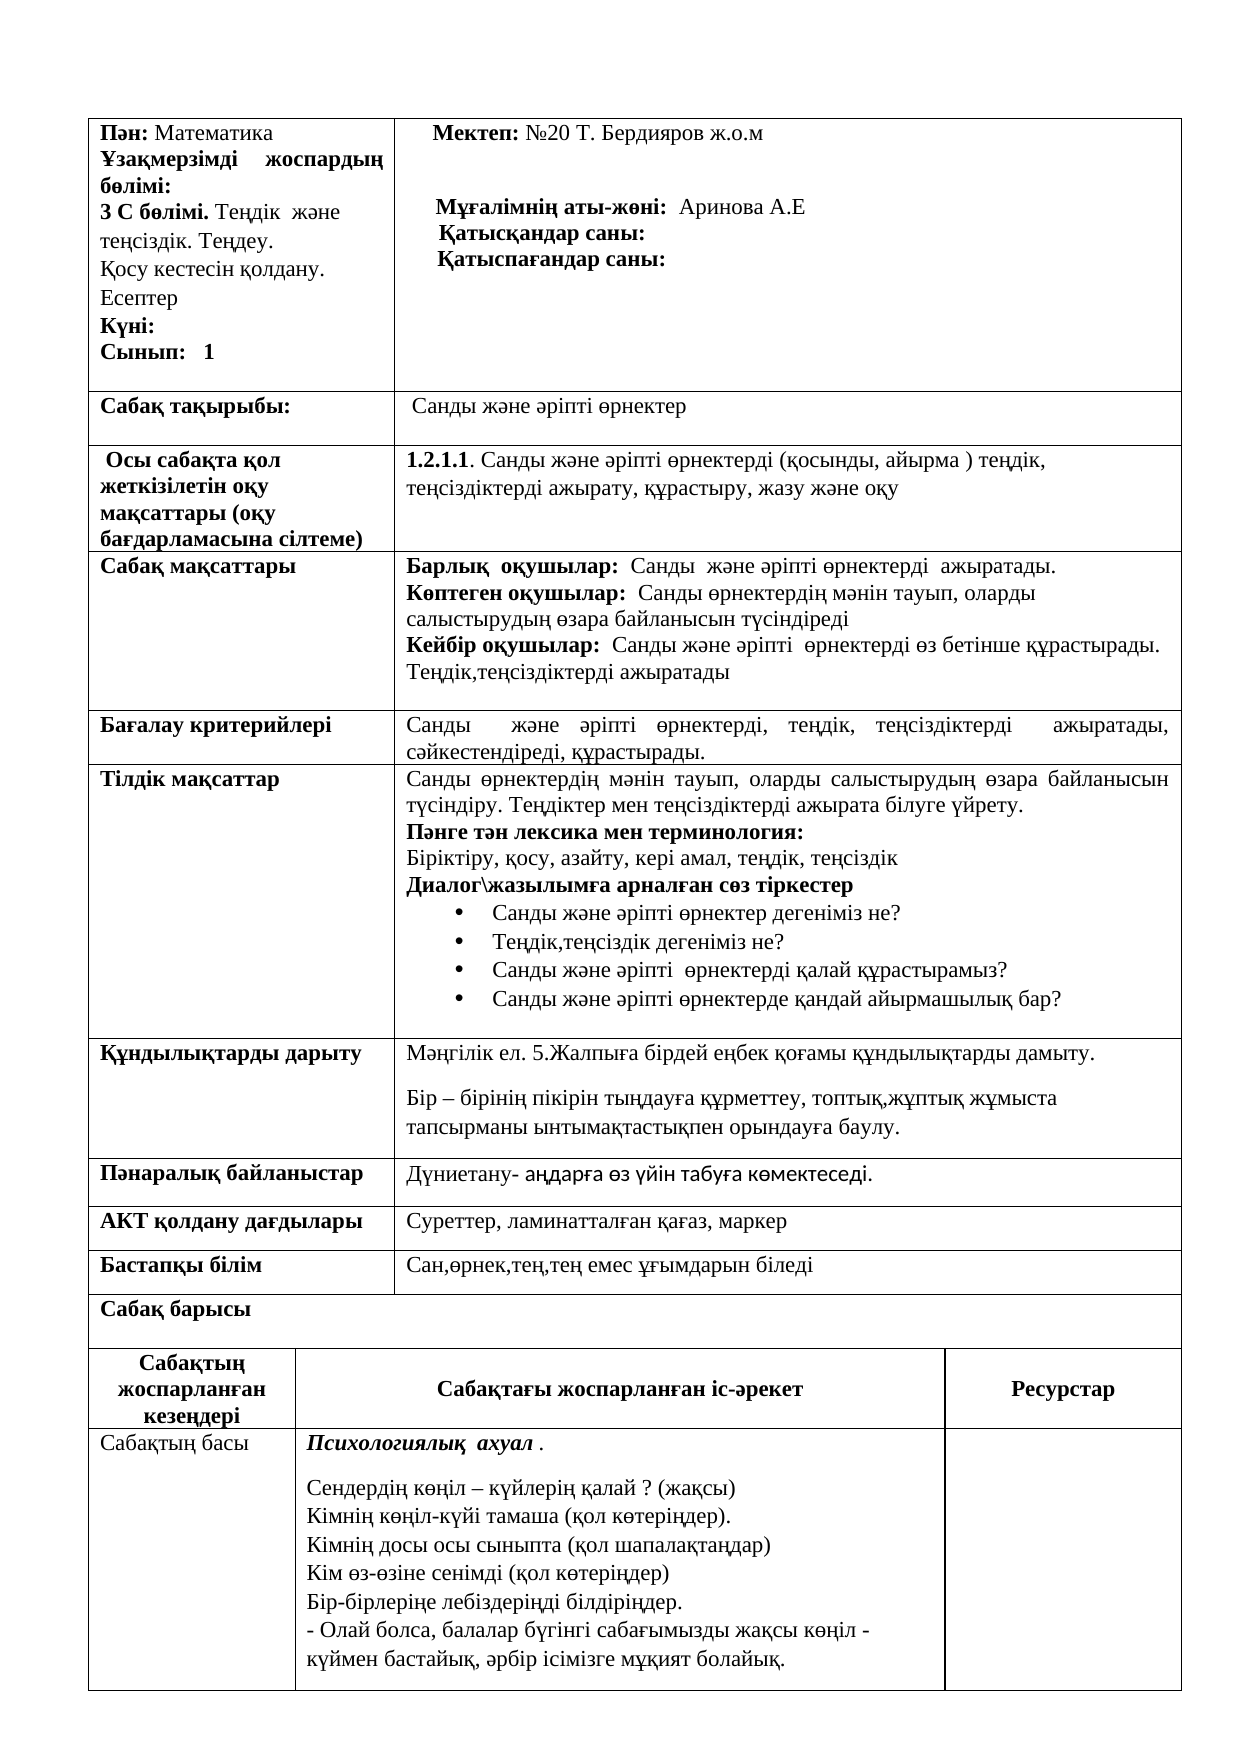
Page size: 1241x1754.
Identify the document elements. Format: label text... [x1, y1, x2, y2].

table_cell АКТ қолдану дағдылары [89, 1207, 394, 1250]
table_cell Барлық оқушылар: Санды және әріпті өрнектерді ажыратады. Көптеген оқушылар: Санды өрнектердің мәнін тауып, оларды салыстырудың өзара байланысын түсіндіреді Кейбір оқушылар: Санды және әріпті өрнектерді өз бетінше құрастырады. Теңдік,теңсіздіктерді ажыратады [395, 552, 1181, 710]
table_header Пән: Математика Ұзақмерзімді жоспардың бөлімі: 3 С бөлімі. Теңдік және теңсіздік. Теңдеу. Қосу кестесін қолдану. Есептер Күні: Сынып: 1 [89, 119, 394, 391]
table_cell Сабақ барысы [89, 1295, 1181, 1348]
table_cell 1.2.1.1. Санды және әріпті өрнектерді (қосынды, айырма ) теңдік, теңсіздіктерді ажырату, құрастыру, жазу және оқу [395, 446, 1181, 551]
table_cell Тілдік мақсаттар [89, 765, 394, 1038]
table_cell Суреттер, ламинатталған қағаз, маркер [395, 1207, 1181, 1250]
table_cell Бастапқы білім [89, 1251, 394, 1294]
table_cell Осы сабақта қол жеткізілетін оқу мақсаттары (оқу бағдарламасына сілтеме) [89, 446, 394, 551]
table_cell Сабақтағы жоспарланған іс-әрекет [296, 1349, 944, 1428]
table_cell Санды және әріпті өрнектерді, теңдік, теңсіздіктерді ажыратады, сәйкестендіреді, құрастырады. [395, 711, 1181, 764]
table_cell Сабақ тақырыбы: [89, 392, 394, 445]
table_cell Мәңгілік ел. 5.Жалпыға бірдей еңбек қоғамы құндылықтарды дамыту. Бір – бірінің пікірін тыңдауға құрметтеу, топтық,жұптық жұмыста тапсырманы ынтымақтастықпен орындауға баулу. [395, 1039, 1181, 1158]
table_cell Сабақтың жоспарланған кезеңдері [89, 1349, 295, 1428]
table_cell Сабақтың басы [89, 1429, 295, 1690]
table_cell Пәнаралық байланыстар [89, 1159, 394, 1206]
table_cell Психологиялық ахуал . Сендердің көңіл – күйлерің қалай ? (жақсы) Кімнің көңіл-күйі тамаша (қол көтеріңдер). Кімнің досы осы сыныпта (қол шапалақтаңдар) Кім өз-өзіне сенімді (қол көтеріңдер) Бір-бірлеріңе лебіздеріңді білдіріңдер. - Олай болса, балалар бүгінгі сабағымызды жақсы көңіл - күймен бастайық, әрбір ісімізге мұқият болайық. [296, 1429, 944, 1690]
table_cell [946, 1429, 1181, 1690]
table_cell Сабақ мақсаттары [89, 552, 394, 710]
table_cell Бағалау критерийлері [89, 711, 394, 764]
table_cell Санды өрнектердің мәнін тауып, оларды салыстырудың өзара байланысын түсіндіру. Теңдіктер мен теңсіздіктерді ажырата білуге үйрету. Пәнге тән лексика мен терминология: Біріктіру, қосу, азайту, кері амал, теңдік, теңсіздік Диалог\жазылымға арналған сөз тіркестер Санды және әріпті өрнектер дегеніміз не? Теңдік,теңсіздік дегеніміз не? Санды және әріпті өрнектерді қалай құрастырамыз? Санды және әріпті өрнектерде қандай айырмашылық бар? [395, 765, 1181, 1038]
table_cell Сан,өрнек,тең,тең емес ұғымдарын біледі [395, 1251, 1181, 1294]
table_cell Ресурстар [946, 1349, 1181, 1428]
table_cell Санды және әріпті өрнектер [395, 392, 1181, 445]
table_header Мектеп: №20 Т. Бердияров ж.о.м Мұғалімнің аты-жөні: Аринова А.Е Қатысқандар саны: Қатыспағандар саны: [395, 119, 1181, 391]
table_cell Құндылықтарды дарыту [89, 1039, 394, 1158]
table_cell Дүниетану- аңдарға өз үйін табуға көмектеседі. [395, 1159, 1181, 1206]
